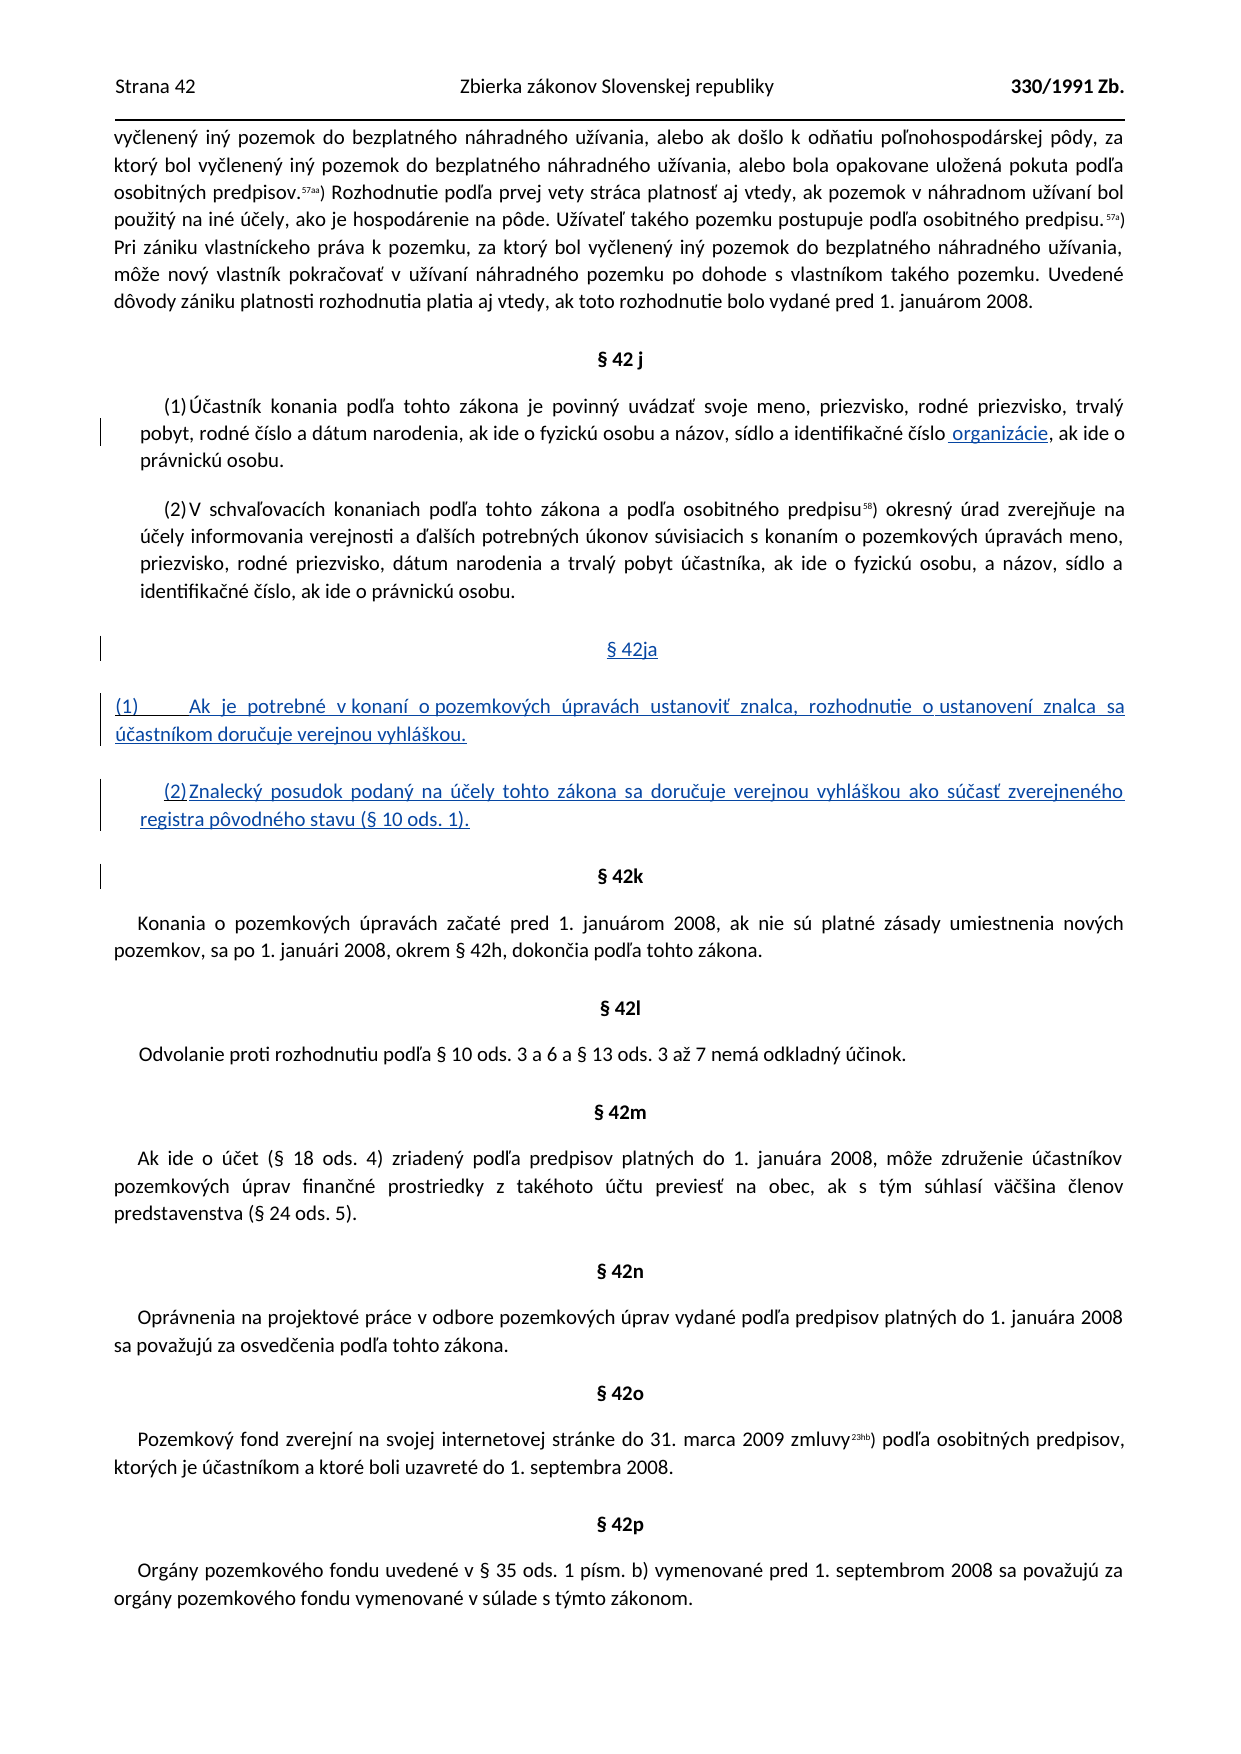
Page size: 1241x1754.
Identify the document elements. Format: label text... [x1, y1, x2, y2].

text Odvolanie proti rozhodnutiu podľa § 10 ods. 3 a 6 a § 13 ods. 3 až 7 nemá odkladný účinok. [139, 1041, 1125, 1067]
subtitle § 42m [115, 1099, 1125, 1125]
list V schvaľovacích konaniach podľa tohto zákona a podľa osobitného predpisu58) okresný úrad zverejňuje na účely informovania verejnosti a ďalších potrebných úkonov súvisiacich s konaním o pozemkových úpravách meno, priezvisko, rodné priezvisko, dátum narodenia a trvalý pobyt účastníka, ak ide o fyzickú osobu, a názov, sídlo a identifikačné číslo, ak ide o právnickú osobu. [140, 496, 1125, 603]
text Orgány pozemkového fondu uvedené v § 35 ods. 1 písm. b) vymenované pred 1. septembrom 2008 sa považujú za orgány pozemkového fondu vymenované v súlade s týmto zákonom. [113, 1558, 1125, 1610]
subtitle § 42n [115, 1258, 1125, 1283]
subtitle § 42k [115, 864, 1125, 889]
subtitle § 42p [115, 1511, 1125, 1537]
text Oprávnenia na projektové práce v odbore pozemkových úprav vydané podľa predpisov platných do 1. januára 2008 sa považujú za osvedčenia podľa tohto zákona. [113, 1304, 1125, 1357]
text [113, 101, 1125, 314]
text Konania o pozemkových úpravách začaté pred 1. januárom 2008, ak nie sú platné zásady umiestnenia nových pozemkov, sa po 1. januári 2008, okrem § 42h, dokončia podľa tohto zákona. [113, 910, 1125, 963]
text Pozemkový fond zverejní na svojej internetovej stránke do 31. marca 2009 zmluvy23hb) podľa osobitných predpisov, ktorých je účastníkom a ktoré boli uzavreté do 1. septembra 2008. [113, 1426, 1125, 1479]
list Účastník konania podľa tohto zákona je povinný uvádzať svoje meno, priezvisko, rodné priezvisko, trvalý pobyt, rodné číslo a dátum narodenia, ak ide o fyzickú osobu a názov, sídlo a identifikačné číslo, ak ide o právnickú osobu. [140, 393, 1125, 473]
subtitle § 42o [115, 1380, 1125, 1406]
text Ak ide o účet (§ 18 ods. 4) zriadený podľa predpisov platných do 1. januára 2008, môže združenie účastníkov pozemkových úprav finančné prostriedky z takéhoto účtu previesť na obec, ak s tým súhlasí väčšina členov predstavenstva (§ 24 ods. 5). [113, 1146, 1125, 1226]
subtitle § 42 j [115, 346, 1125, 372]
text § 42l [115, 995, 1125, 1021]
